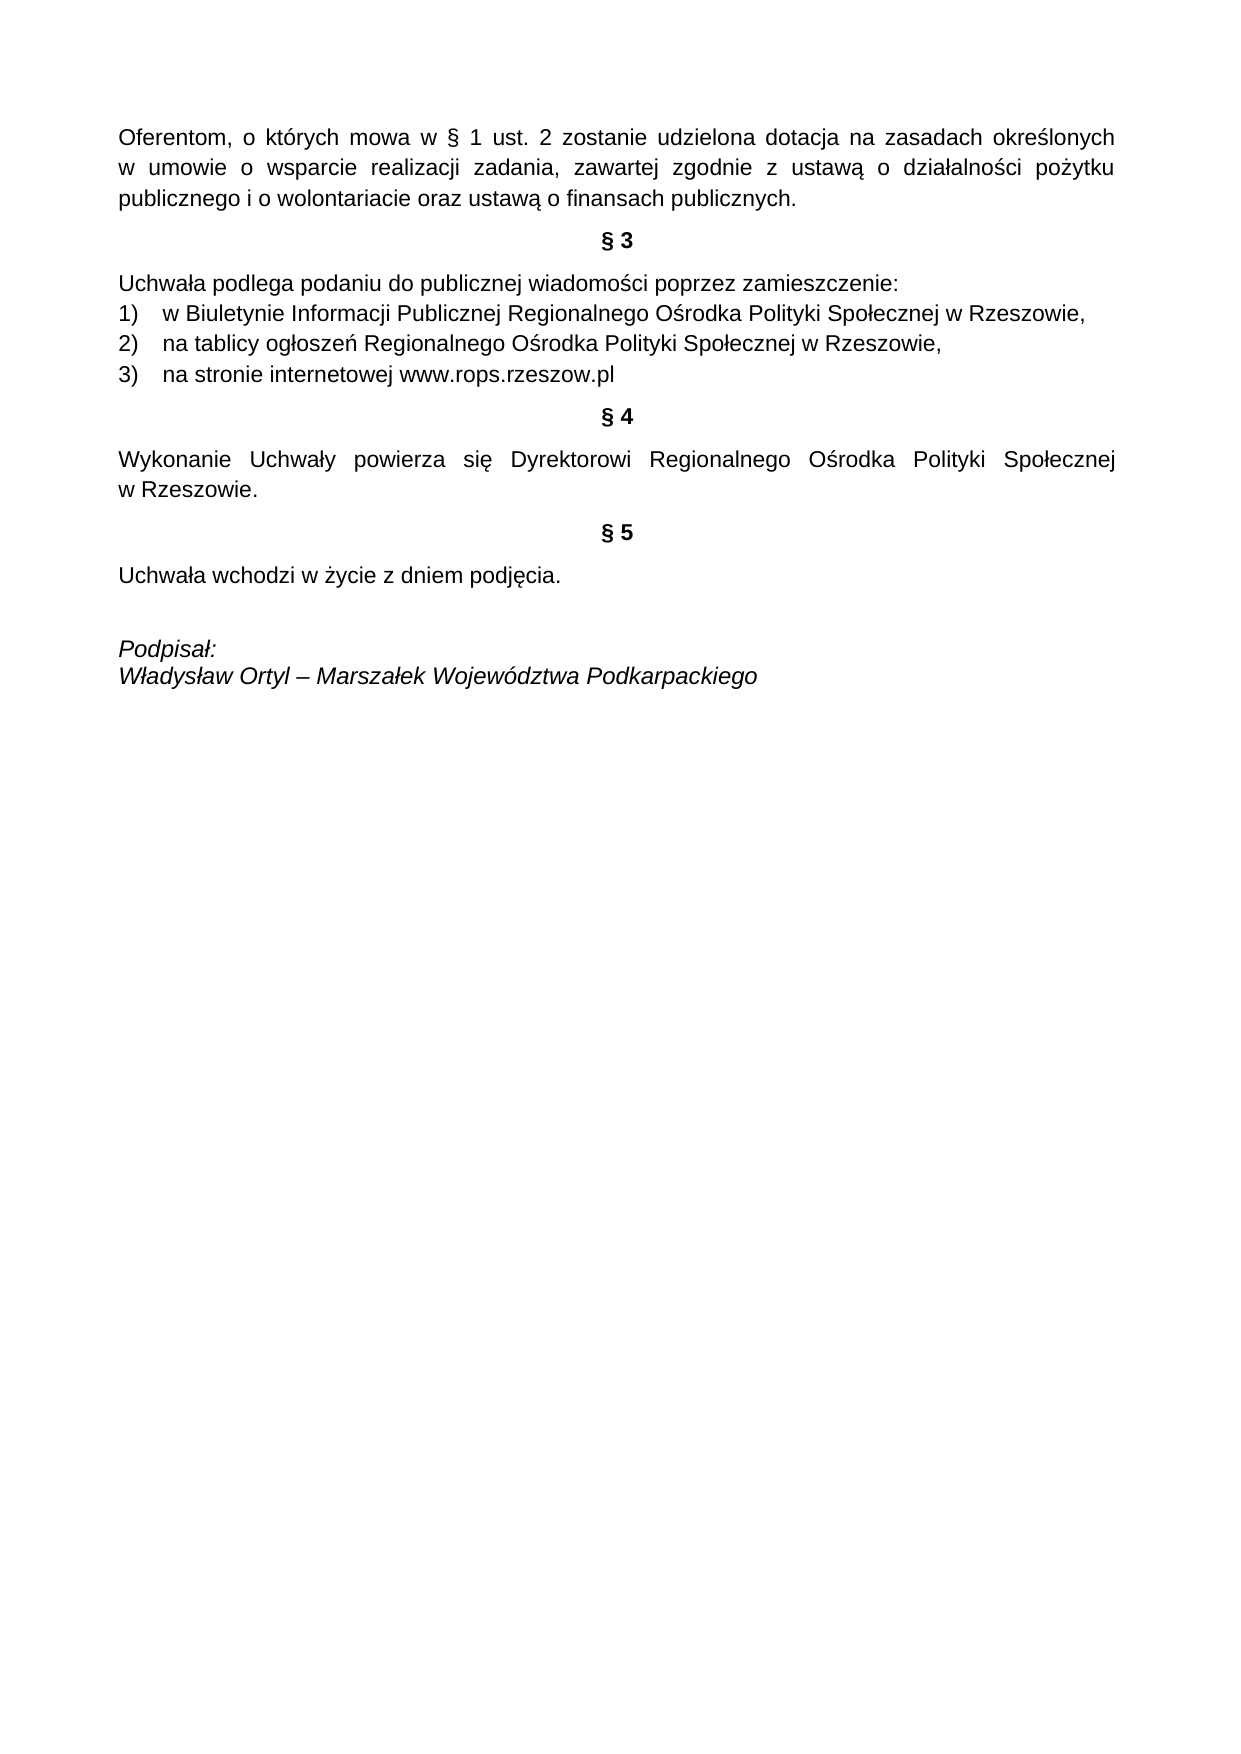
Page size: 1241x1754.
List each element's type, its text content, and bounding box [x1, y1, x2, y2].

text Władysław Ortyl – Marszałek Województwa Podkarpackiego [118, 662, 1116, 690]
text Uchwała wchodzi w życie z dniem podjęcia. [118, 562, 1116, 588]
list na tablicy ogłoszeń Regionalnego Ośrodka Polityki Społecznej w Rzeszowie, [118, 330, 1116, 357]
text Uchwała podlega podaniu do publicznej wiadomości poprzez zamieszczenie: [118, 270, 1116, 296]
text § 4 [118, 403, 1116, 429]
text § 5 [118, 519, 1116, 545]
list na stronie internetowej www.rops.rzeszow.pl [118, 361, 1116, 387]
text Oferentom, o których mowa w § 1 ust. 2 zostanie udzielona dotacja na zasadach określonych w umowie o wsparcie realizacji zadania, zawartej zgodnie z ustawą o działalności pożytku publicznego i o wolontariacie oraz ustawą o finansach publicznych. [118, 124, 1116, 211]
text Wykonanie Uchwały powierza się Dyrektorowi Regionalnego Ośrodka Polityki Społecznej w Rzeszowie. [118, 446, 1116, 502]
text § 3 [118, 227, 1116, 253]
list w Biuletynie Informacji Publicznej Regionalnego Ośrodka Polityki Społecznej w Rzeszowie, [118, 300, 1116, 326]
text Podpisał: [118, 634, 1116, 662]
